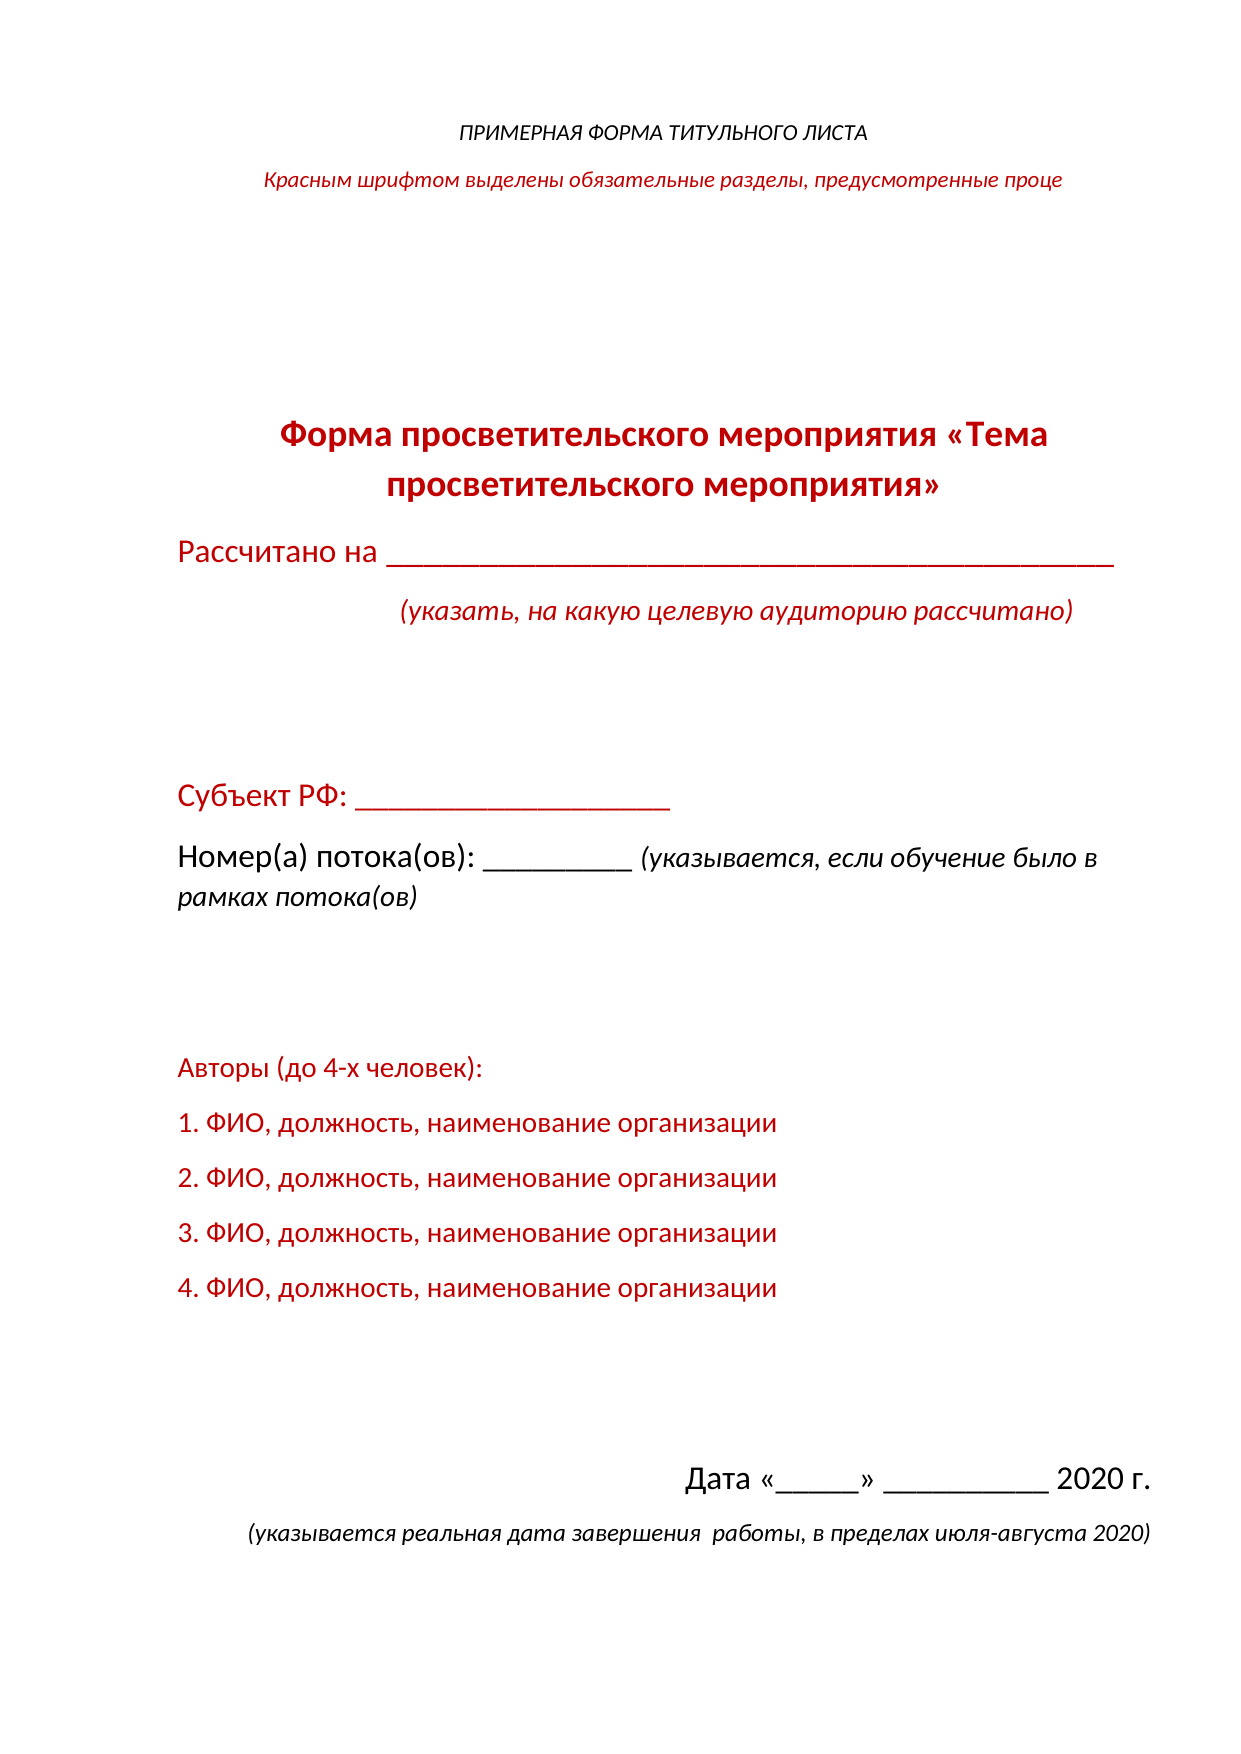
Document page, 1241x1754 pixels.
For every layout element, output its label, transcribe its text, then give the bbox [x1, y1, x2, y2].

text Рассчитано на _______________________________________ [177, 526, 1152, 572]
text 2. ФИО, должность, наименование организации [177, 1159, 1152, 1195]
text Красным шрифтом выделены обязательные разделы, предусмотренные проце [177, 165, 1152, 193]
text Номер(а) потока(ов): _________ (указывается, если обучение было в рамках потока(ов) [177, 834, 1152, 914]
text 4. ФИО, должность, наименование организации [177, 1269, 1152, 1305]
text Дата «_____» __________ 2020 г. [177, 1457, 1152, 1497]
text Авторы (до 4-х человек): [177, 1049, 1152, 1084]
text 1. ФИО, должность, наименование организации [177, 1104, 1152, 1140]
text Форма просветительского мероприятия «Тема просветительского мероприятия» [177, 410, 1152, 506]
text 3. ФИО, должность, наименование организации [177, 1214, 1152, 1250]
text (указать, на какую целевую аудиторию рассчитано) [251, 592, 1152, 628]
text (указывается реальная дата завершения работы, в пределах июля-августа 2020) [177, 1517, 1152, 1548]
text Субъект РФ: ___________________ [177, 774, 1152, 815]
text ПРИМЕРНАЯ ФОРМА ТИТУЛЬНОГО ЛИСТА [177, 118, 1152, 146]
